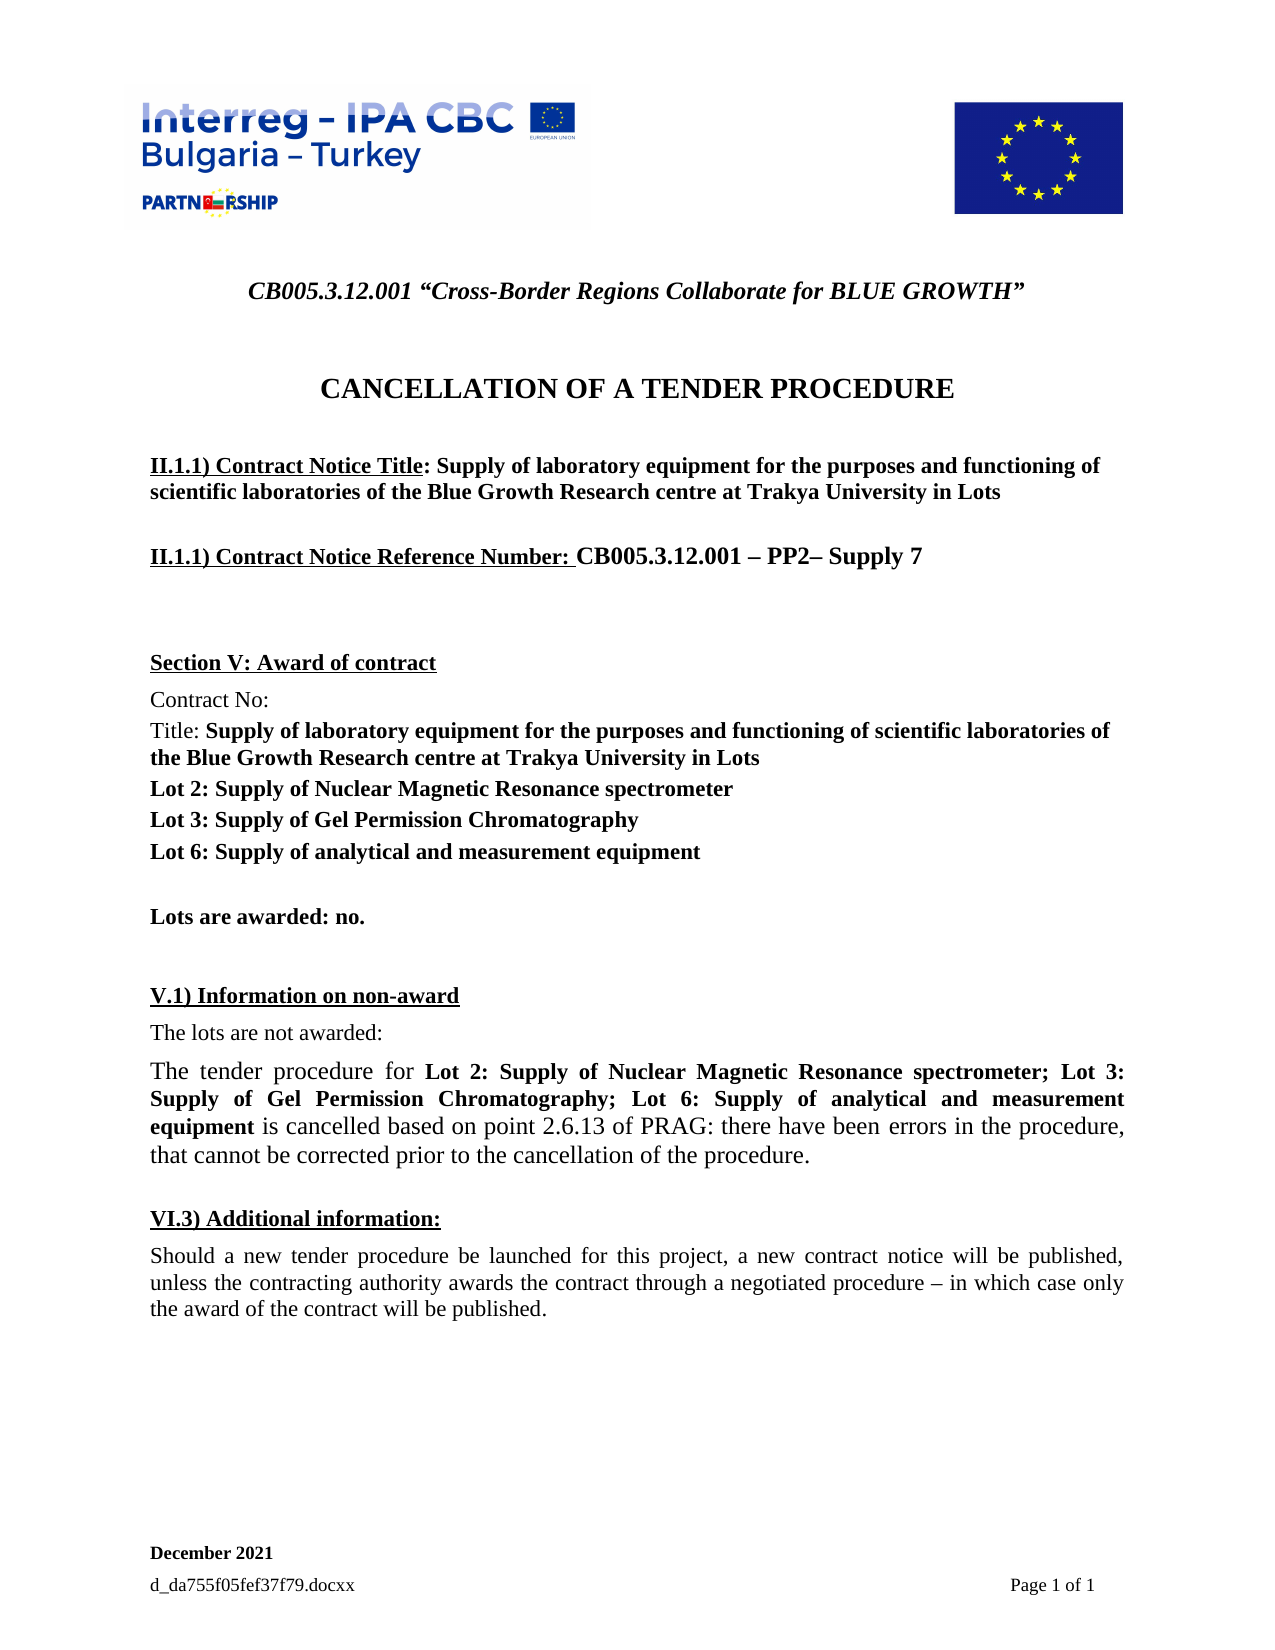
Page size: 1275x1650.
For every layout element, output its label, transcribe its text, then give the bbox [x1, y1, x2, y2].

picture [951, 99, 1125, 217]
text CANCELLATION OF A TENDER PROCEDURE [150, 371, 1125, 404]
text Lot 2: Supply of Nuclear Magnetic Resonance spectrometer [150, 775, 1125, 801]
text Contract No: [150, 686, 1125, 712]
text VI.3) Additional information: [150, 1179, 1125, 1232]
text Lot 6: Supply of analytical and measurement equipment [150, 838, 1125, 893]
text Lots are awarded: no. V.1) Information on non-award [150, 903, 1125, 1009]
text The tender procedure for Lot 2: Supply of Nuclear Magnetic Resonance spectrometer; Lot 3: Supply of Gel Permission Chromatography; Lot 6: Supply of analytical and measurement equipment is cancelled based on point 2.6.13 of PRAG: there have been errors in the procedure, that cannot be corrected prior to the cancellation of the procedure. [150, 1056, 1125, 1169]
text II.1.1) Contract Notice Reference Number: CB005.3.12.001 – PP2– Supply 7 Section V: Award of contract [150, 515, 1125, 675]
text The lots are not awarded: [150, 1019, 1125, 1046]
text Title: Supply of laboratory equipment for the purposes and functioning of scientific laboratories of the Blue Growth Research centre at Trakya University in Lots [150, 717, 1125, 770]
text II.1.1) Contract Notice Title: Supply of laboratory equipment for the purposes and functioning of scientific laboratories of the Blue Growth Research centre at Trakya University in Lots [150, 452, 1125, 504]
text Should a new tender procedure be launched for this project, a new contract notice will be published, unless the contracting authority awards the contract through a negotiated procedure – in which case only the award of the contract will be published. [150, 1242, 1125, 1321]
text Lot 3: Supply of Gel Permission Chromatography [150, 806, 1125, 833]
picture [123, 84, 591, 230]
